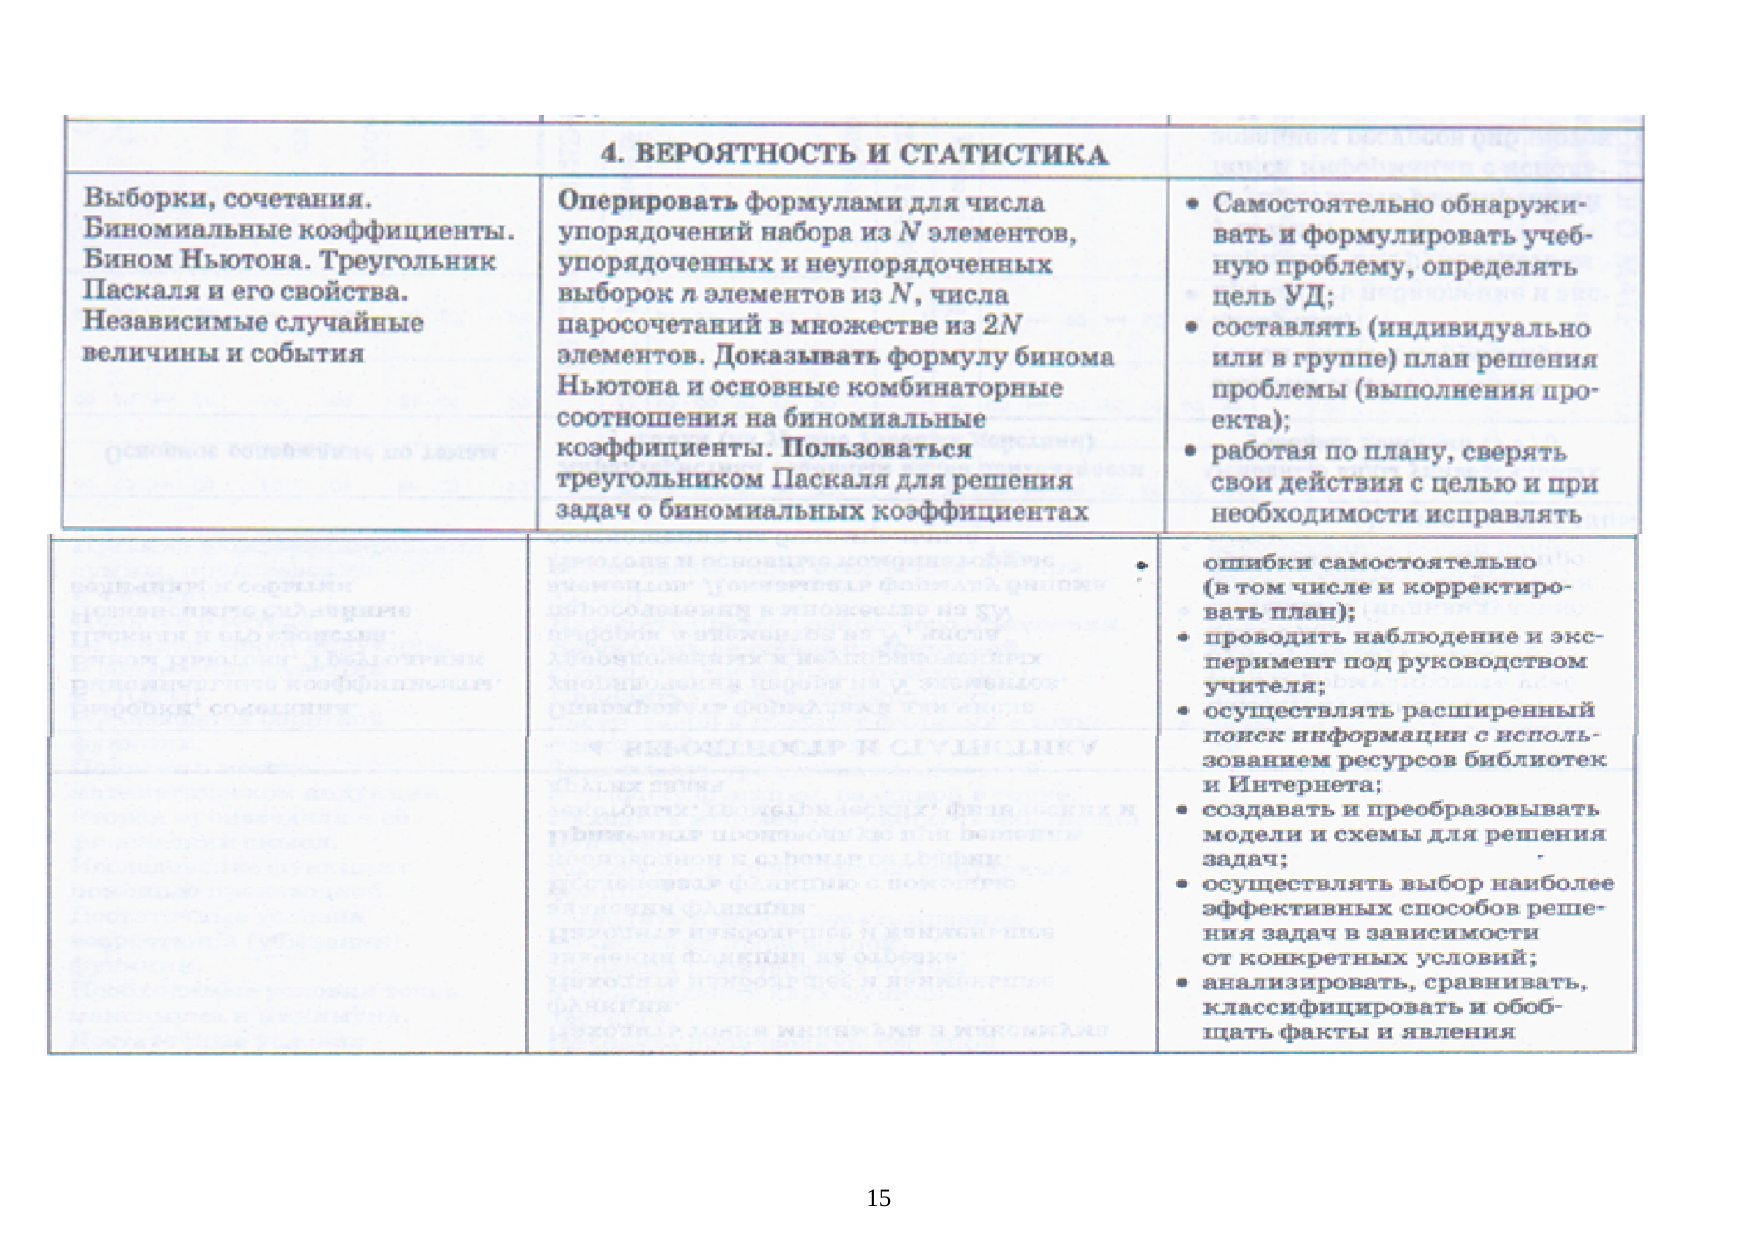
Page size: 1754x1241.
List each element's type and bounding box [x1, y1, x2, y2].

picture [44, 115, 1645, 1056]
